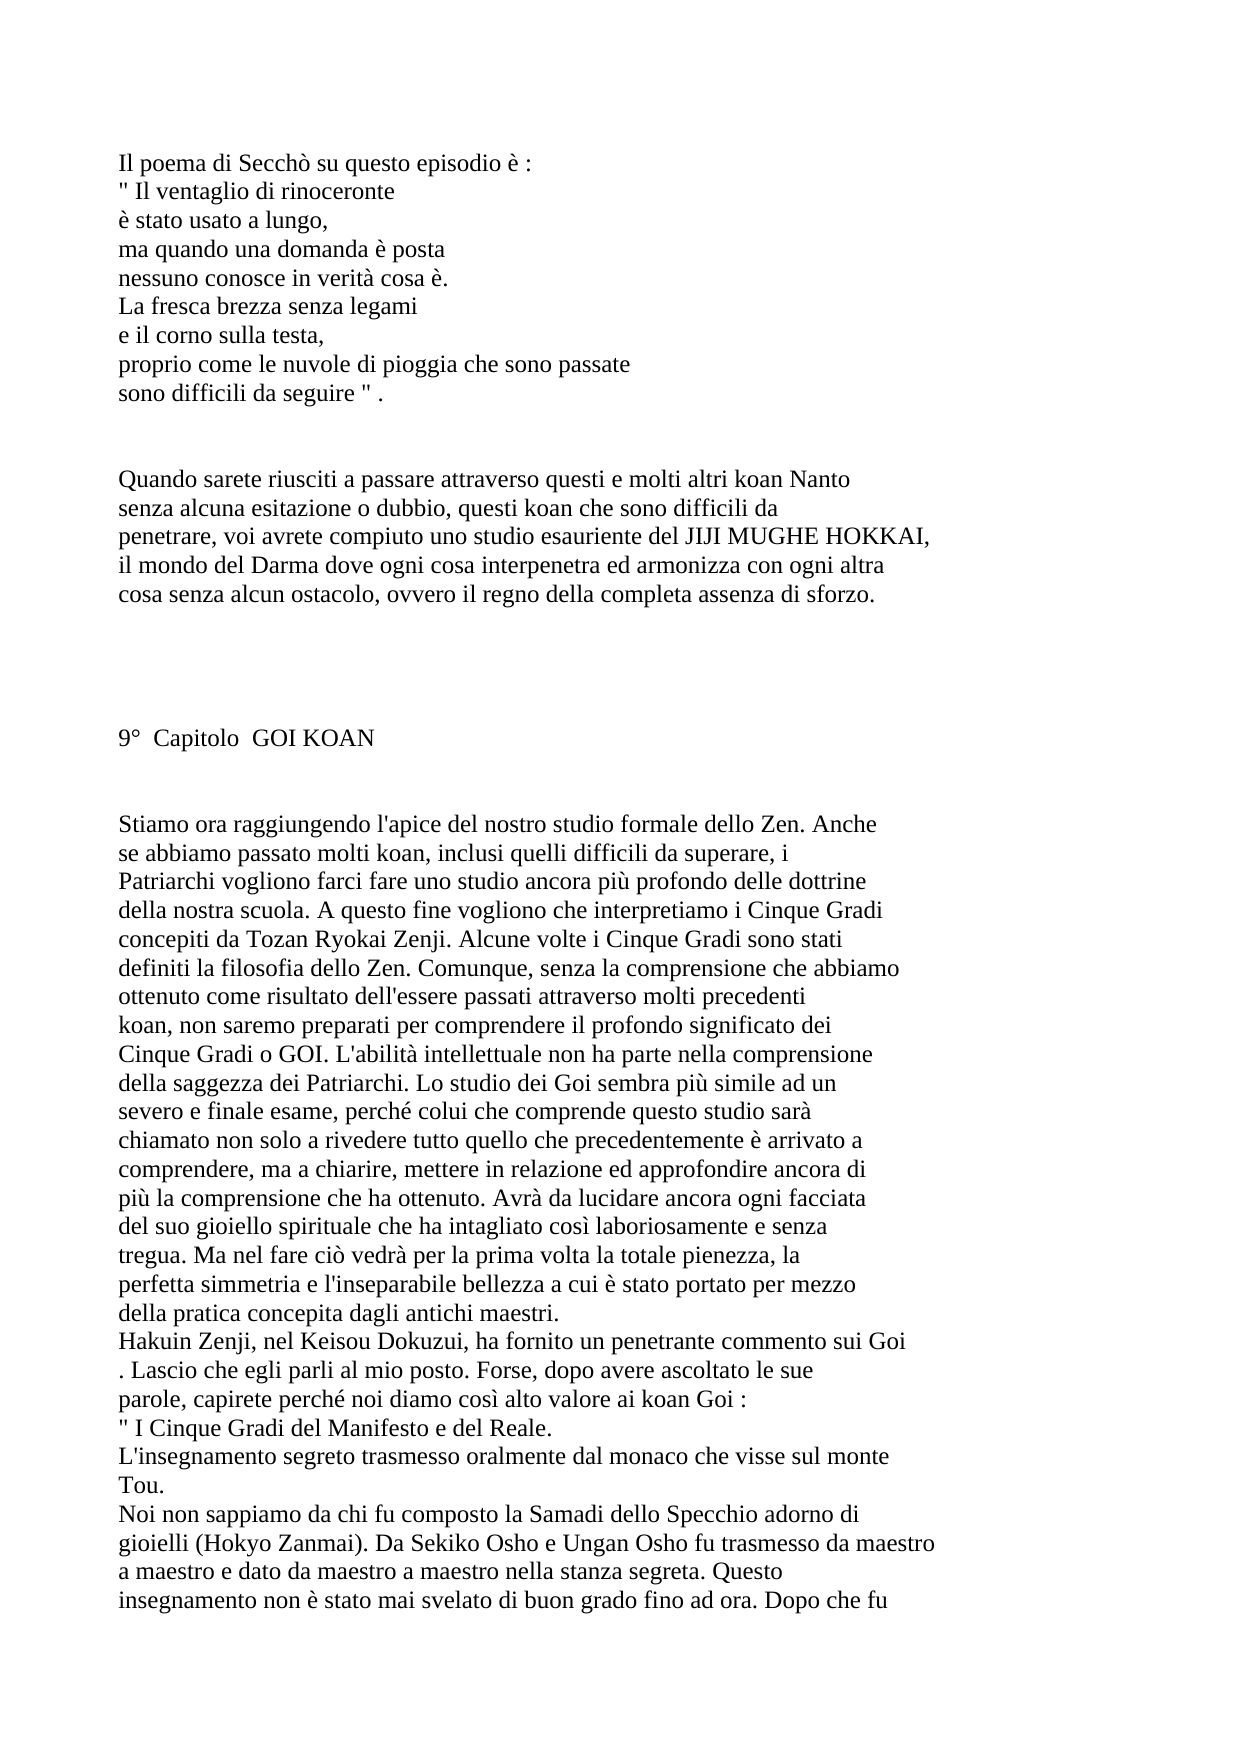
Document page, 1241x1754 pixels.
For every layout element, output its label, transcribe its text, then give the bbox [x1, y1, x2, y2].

text severo e finale esame, perché colui che comprende questo studio sarà [118, 1096, 1122, 1125]
text se abbiamo passato molti koan, inclusi quelli difficili da superare, i [118, 838, 1122, 866]
text a maestro e dato da maestro a maestro nella stanza segreta. Questo [118, 1556, 1122, 1585]
text parole, capirete perché noi diamo così alto valore ai koan Goi : [118, 1384, 1122, 1413]
text il mondo del Darma dove ogni cosa interpenetra ed armonizza con ogni altra [118, 550, 1122, 579]
text L'insegnamento segreto trasmesso oralmente dal monaco che visse sul monte [118, 1441, 1122, 1470]
text Noi non sappiamo da chi fu composto la Samadi dello Specchio adorno di [118, 1499, 1122, 1528]
text ottenuto come risultato dell'essere passati attraverso molti precedenti [118, 981, 1122, 1010]
text senza alcuna esitazione o dubbio, questi koan che sono difficili da [118, 493, 1122, 521]
text e il corno sulla testa, [118, 320, 1122, 349]
text della nostra scuola. A questo fine vogliono che interpretiamo i Cinque Gradi [118, 895, 1122, 924]
text nessuno conosce in verità cosa è. [118, 263, 1122, 291]
text " Il ventaglio di rinoceronte [118, 176, 1122, 205]
text chiamato non solo a rivedere tutto quello che precedentemente è arrivato a [118, 1125, 1122, 1154]
text definiti la filosofia dello Zen. Comunque, senza la comprensione che abbiamo [118, 953, 1122, 981]
text sono difficili da seguire " . [118, 378, 1122, 406]
text ma quando una domanda è posta [118, 234, 1122, 263]
text Tou. [118, 1470, 1122, 1499]
text tregua. Ma nel fare ciò vedrà per la prima volta la totale pienezza, la [118, 1240, 1122, 1269]
text Cinque Gradi o GOI. L'abilità intellettuale non ha parte nella comprensione [118, 1039, 1122, 1068]
text concepiti da Tozan Ryokai Zenji. Alcune volte i Cinque Gradi sono stati [118, 924, 1122, 953]
text comprendere, ma a chiarire, mettere in relazione ed approfondire ancora di [118, 1154, 1122, 1183]
text Quando sarete riusciti a passare attraverso questi e molti altri koan Nanto [118, 464, 1122, 493]
text 9° Capitolo GOI KOAN [118, 723, 1122, 751]
text è stato usato a lungo, [118, 205, 1122, 234]
text Stiamo ora raggiungendo l'apice del nostro studio formale dello Zen. Anche [118, 809, 1122, 838]
text gioielli (Hokyo Zanmai). Da Sekiko Osho e Ungan Osho fu trasmesso da maestro [118, 1528, 1122, 1556]
text proprio come le nuvole di pioggia che sono passate [118, 349, 1122, 378]
text della saggezza dei Patriarchi. Lo studio dei Goi sembra più simile ad un [118, 1068, 1122, 1096]
text cosa senza alcun ostacolo, ovvero il regno della completa assenza di sforzo. [118, 579, 1122, 608]
text penetrare, voi avrete compiuto uno studio esauriente del JIJI MUGHE HOKKAI, [118, 521, 1122, 550]
text del suo gioiello spirituale che ha intagliato così laboriosamente e senza [118, 1211, 1122, 1240]
text . Lascio che egli parli al mio posto. Forse, dopo avere ascoltato le sue [118, 1355, 1122, 1384]
text Hakuin Zenji, nel Keisou Dokuzui, ha fornito un penetrante commento sui Goi [118, 1326, 1122, 1355]
text perfetta simmetria e l'inseparabile bellezza a cui è stato portato per mezzo [118, 1269, 1122, 1298]
text Il poema di Secchò su questo episodio è : [118, 148, 1122, 176]
text koan, non saremo preparati per comprendere il profondo significato dei [118, 1010, 1122, 1039]
text della pratica concepita dagli antichi maestri. [118, 1298, 1122, 1326]
text " I Cinque Gradi del Manifesto e del Reale. [118, 1413, 1122, 1441]
text più la comprensione che ha ottenuto. Avrà da lucidare ancora ogni facciata [118, 1183, 1122, 1211]
text insegnamento non è stato mai svelato di buon grado fino ad ora. Dopo che fu [118, 1585, 1122, 1614]
text Patriarchi vogliono farci fare uno studio ancora più profondo delle dottrine [118, 866, 1122, 895]
text La fresca brezza senza legami [118, 291, 1122, 320]
